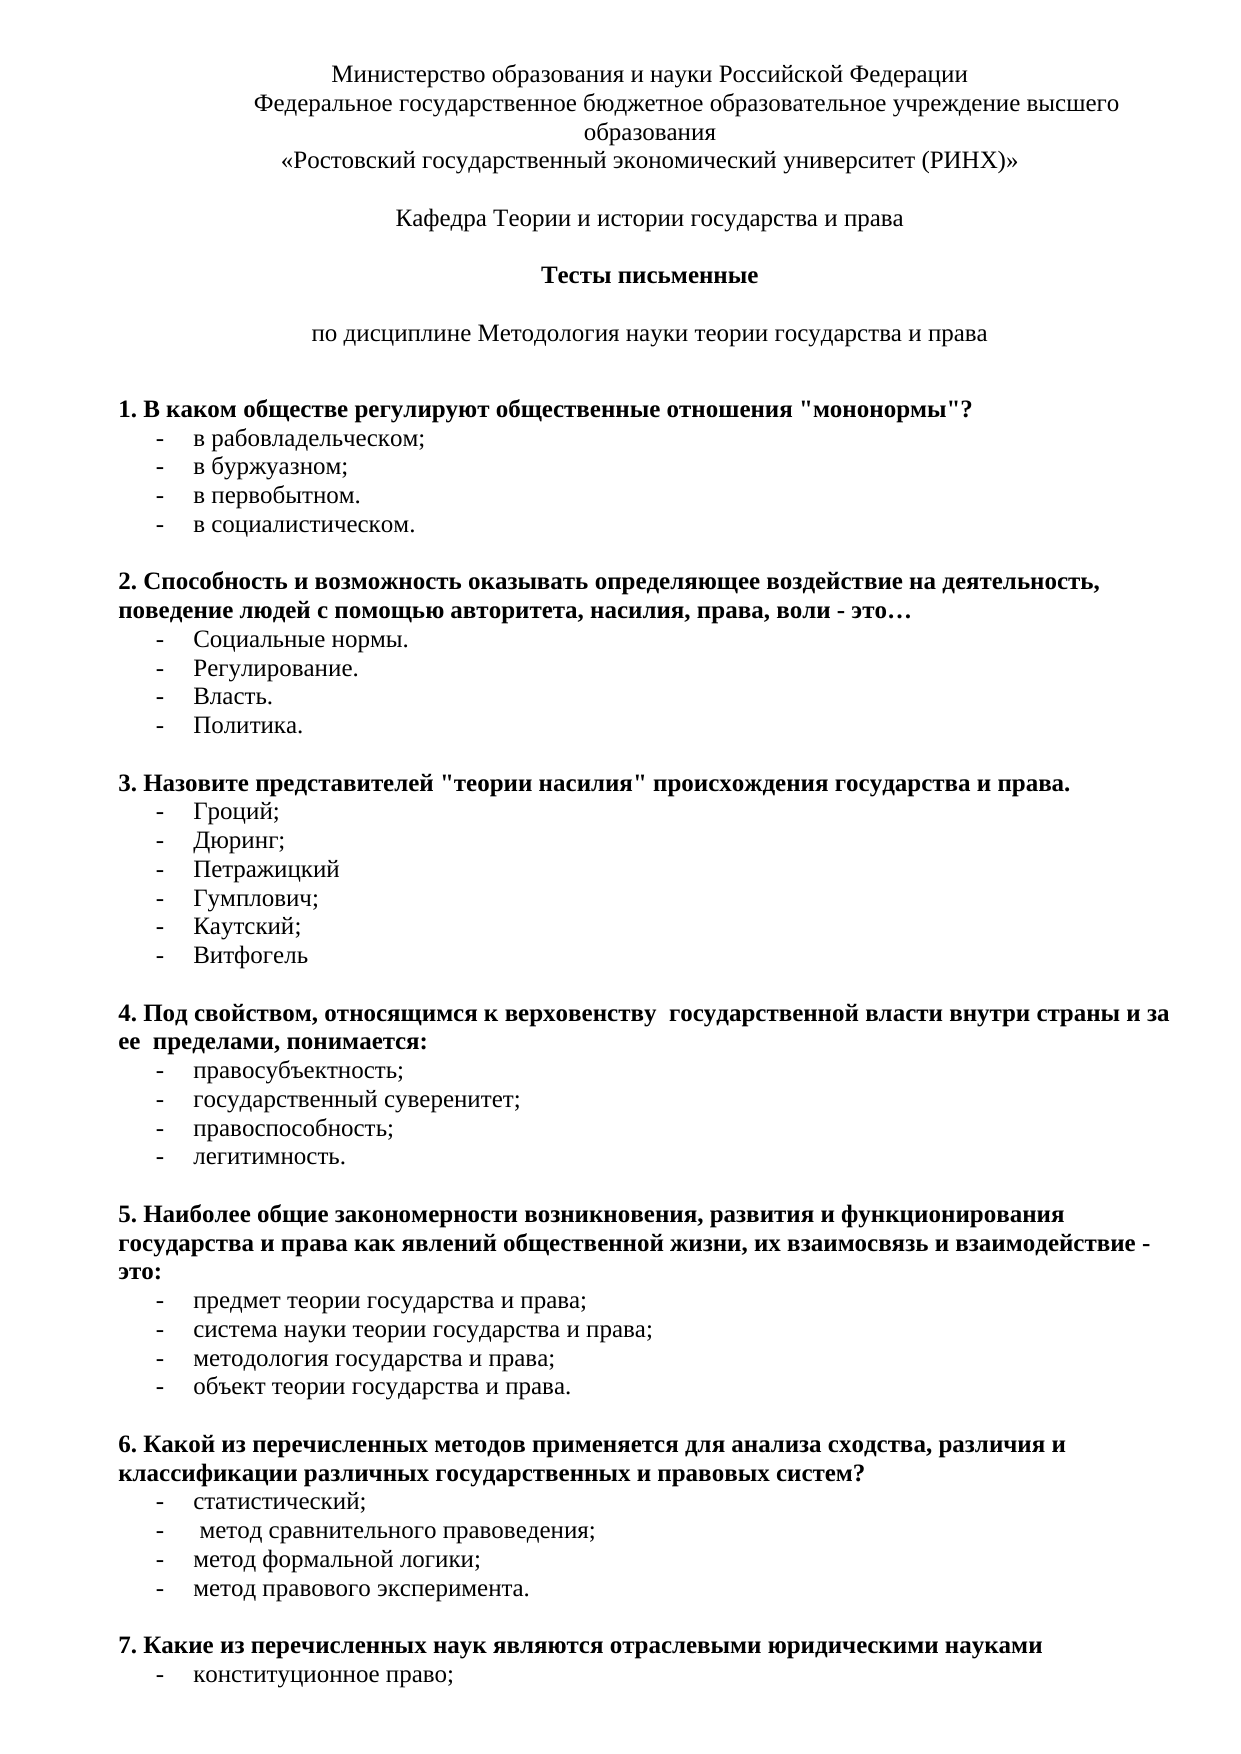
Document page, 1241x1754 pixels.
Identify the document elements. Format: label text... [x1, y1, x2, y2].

list Гроций; [156, 796, 1181, 825]
list Политика. [156, 710, 1181, 739]
list предмет теории государства и права; [156, 1285, 1181, 1314]
list правоспособность; [156, 1113, 1181, 1141]
text Федеральное государственное бюджетное образовательное учреждение высшего образования [118, 88, 1181, 145]
list Власть. [156, 681, 1181, 710]
list Петражицкий [156, 854, 1181, 883]
list государственный суверенитет; [156, 1084, 1181, 1113]
list метод правового эксперимента. [156, 1573, 1181, 1601]
text 1. В каком обществе регулируют общественные отношения "мононормы"? [118, 394, 1181, 423]
text 4. Под свойством, относящимся к верховенству государственной власти внутри страны и за ее пределами, понимается: [118, 998, 1181, 1055]
text Министерство образования и науки Российской Федерации [118, 59, 1181, 88]
text «Ростовский государственный экономический университет (РИНХ)» [118, 145, 1181, 174]
list в социалистическом. [156, 509, 1181, 538]
list система науки теории государства и права; [156, 1314, 1181, 1343]
list в рабовладельческом; [156, 423, 1181, 451]
list в буржуазном; [156, 451, 1181, 480]
list Регулирование. [156, 653, 1181, 681]
list объект теории государства и права. [156, 1371, 1181, 1400]
list Дюринг; [156, 825, 1181, 854]
list в первобытном. [156, 480, 1181, 509]
list правосубъектность; [156, 1055, 1181, 1084]
text 2. Способность и возможность оказывать определяющее воздействие на деятельность, поведение людей с помощью авторитета, насилия, права, воли - это… [118, 566, 1181, 624]
text 5. Наиболее общие закономерности возникновения, развития и функционирования государства и права как явлений общественной жизни, их взаимосвязь и взаимодействие - это: [118, 1199, 1181, 1285]
list методология государства и права; [156, 1343, 1181, 1371]
list метод сравнительного правоведения; [156, 1515, 1181, 1544]
list Каутский; [156, 911, 1181, 940]
list метод формальной логики; [156, 1544, 1181, 1573]
text Кафедра Теории и истории государства и права [118, 203, 1181, 232]
list конституционное право; [156, 1659, 1181, 1688]
text 3. Назовите представителей "теории насилия" происхождения государства и права. [118, 768, 1181, 796]
list Гумплович; [156, 883, 1181, 911]
text Тесты письменные [118, 260, 1181, 289]
list Витфогель [156, 940, 1181, 969]
text 7. Какие из перечисленных наук являются отраслевыми юридическими науками [118, 1630, 1181, 1659]
text 6. Какой из перечисленных методов применяется для анализа сходства, различия и классификации различных государственных и правовых систем? [118, 1429, 1181, 1486]
list легитимность. [156, 1141, 1181, 1170]
list Социальные нормы. [156, 624, 1181, 653]
text по дисциплине Методология науки теории государства и права [118, 318, 1181, 347]
list статистический; [156, 1486, 1181, 1515]
